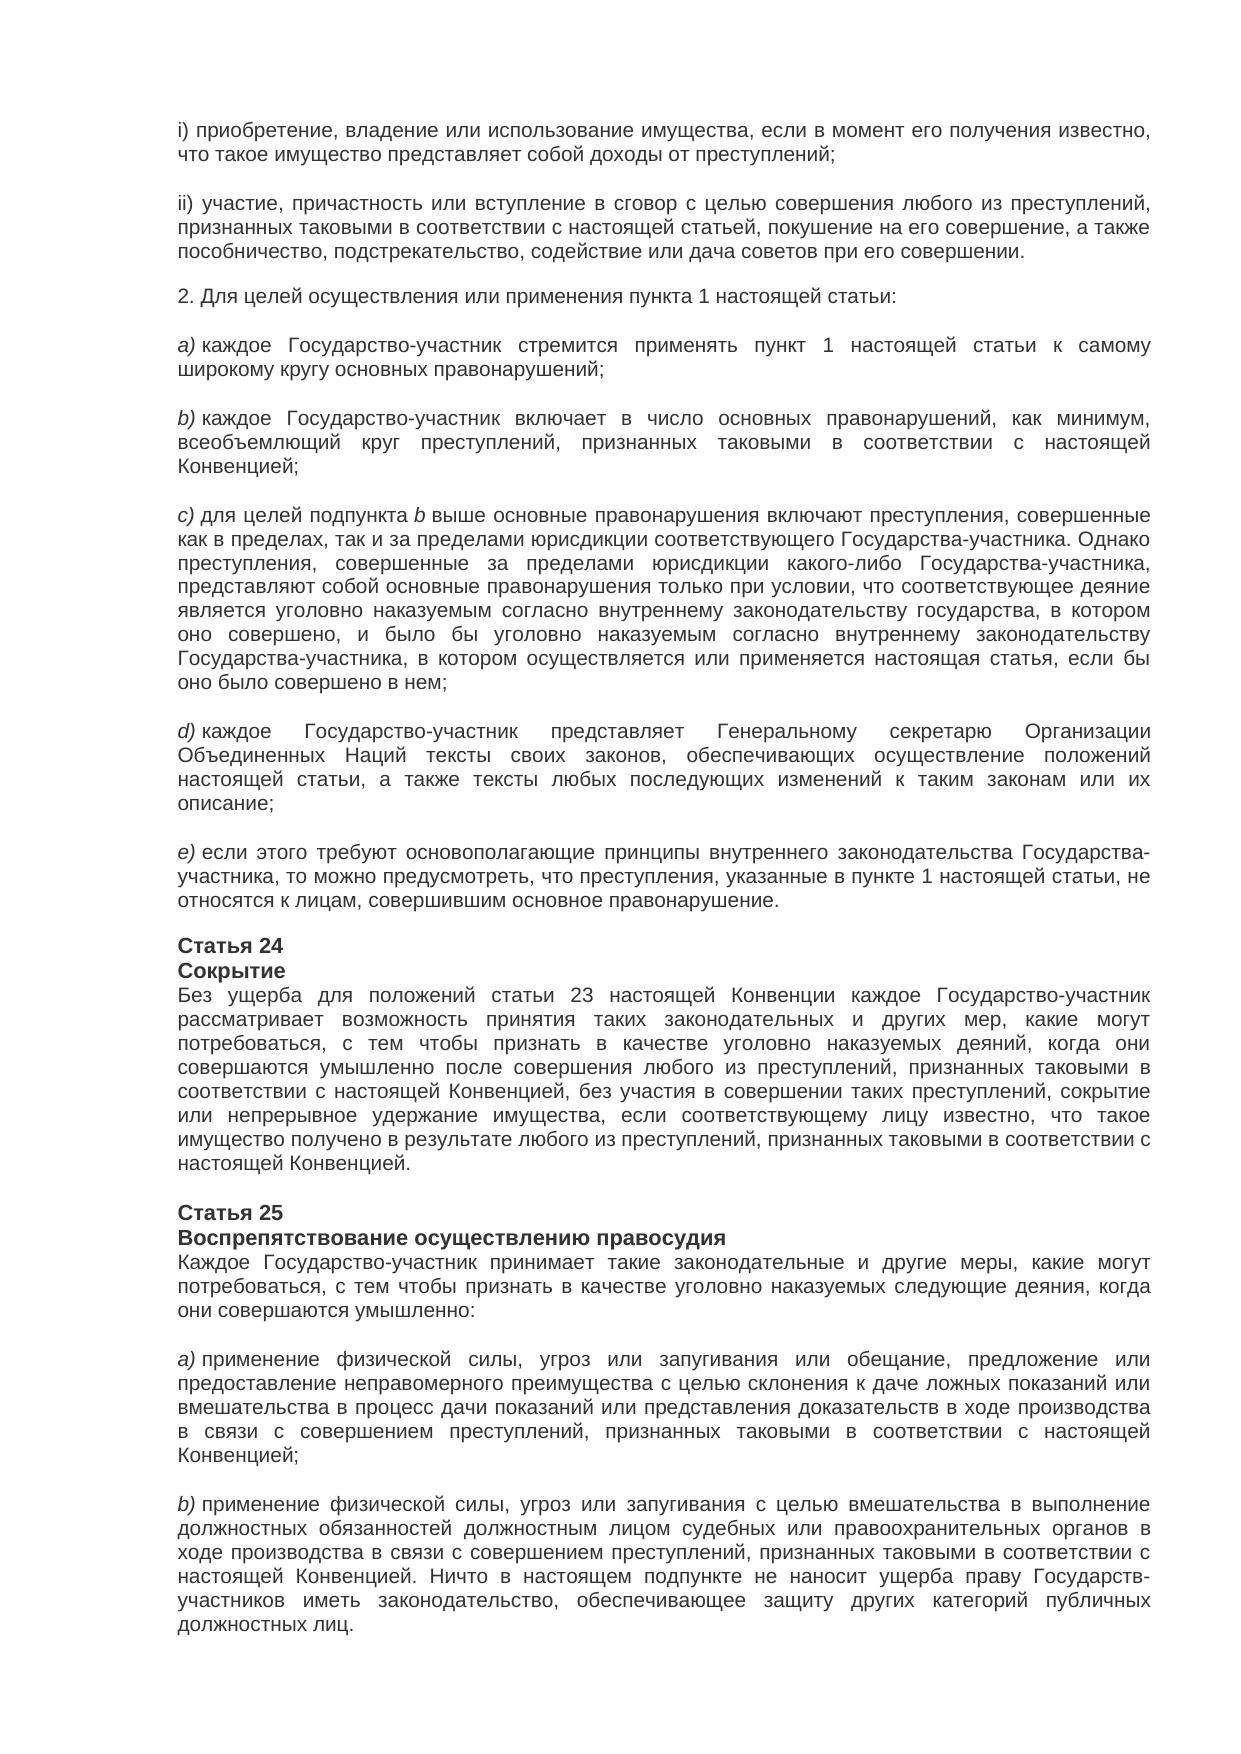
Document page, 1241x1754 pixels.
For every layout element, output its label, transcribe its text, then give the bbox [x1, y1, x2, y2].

text i) приобретение, владение или использование имущества, если в момент его получения известно, что такое имущество представляет собой доходы от преступлений; [177, 118, 1152, 166]
text b) каждое Государство-участник включает в число основных правонарушений, как минимум, всеобъемлющий круг преступлений, признанных таковыми в соответствии с настоящей Конвенцией; [177, 406, 1152, 477]
text e) если этого требуют основополагающие принципы внутреннего законодательства Государства-участника, то можно предусмотреть, что преступления, указанные в пункте 1 настоящей статьи, не относятся к лицам, совершившим основное правонарушение. [177, 840, 1152, 912]
text с) для целей подпункта b выше основные правонарушения включают преступления, совершенные как в пределах, так и за пределами юрисдикции соответствующего Государства-участника. Однако преступления, совершенные за пределами юрисдикции какого-либо Государства-участника, представляют собой основные правонарушения только при условии, что соответствующее деяние является уголовно наказуемым согласно внутреннему законодательству государства, в котором оно совершено, и было бы уголовно наказуемым согласно внутреннему законодательству Государства-участника, в котором осуществляется или применяется настоящая статья, если бы оно было совершено в нем; [177, 502, 1152, 694]
text 2. Для целей осуществления или применения пункта 1 настоящей статьи: [177, 284, 1152, 308]
text Статья 24 Сокрытие [177, 933, 1152, 983]
text а) применение физической силы, угроз или запугивания или обещание, предложение или предоставление неправомерного преимущества с целью склонения к даче ложных показаний или вмешательства в процесс дачи показаний или представления доказательств в ходе производства в связи с совершением преступлений, признанных таковыми в соответствии с настоящей Конвенцией; [177, 1347, 1152, 1467]
text b) применение физической силы, угроз или запугивания с целью вмешательства в выполнение должностных обязанностей должностным лицом судебных или правоохранительных органов в ходе производства в связи с совершением преступлений, признанных таковыми в соответствии с настоящей Конвенцией. Ничто в настоящем подпункте не наносит ущерба праву Государств-участников иметь законодательство, обеспечивающее защиту других категорий публичных должностных лиц. [177, 1492, 1152, 1636]
text Каждое Государство-участник принимает такие законодательные и другие меры, какие могут потребоваться, с тем чтобы признать в качестве уголовно наказуемых следующие деяния, когда они совершаются умышленно: [177, 1250, 1152, 1322]
text ii) участие, причастность или вступление в сговор с целью совершения любого из преступлений, признанных таковыми в соответствии с настоящей статьей, покушение на его совершение, а также пособничество, подстрекательство, содействие или дача советов при его совершении. [177, 191, 1152, 263]
text а) каждое Государство-участник стремится применять пункт 1 настоящей статьи к самому широкому кругу основных правонарушений; [177, 333, 1152, 381]
text d) каждое Государство-участник представляет Генеральному секретарю Организации Объединенных Наций тексты своих законов, обеспечивающих осуществление положений настоящей статьи, а также тексты любых последующих изменений к таким законам или их описание; [177, 719, 1152, 815]
text Статья 25 Воспрепятствование осуществлению правосудия [177, 1200, 1152, 1250]
text Без ущерба для положений статьи 23 настоящей Конвенции каждое Государство-участник рассматривает возможность принятия таких законодательных и других мер, какие могут потребоваться, с тем чтобы признать в качестве уголовно наказуемых деяний, когда они совершаются умышленно после совершения любого из преступлений, признанных таковыми в соответствии с настоящей Конвенцией, без участия в совершении таких преступлений, сокрытие или непрерывное удержание имущества, если соответствующему лицу известно, что такое имущество получено в результате любого из преступлений, признанных таковыми в соответствии с настоящей Конвенцией. [177, 983, 1152, 1175]
